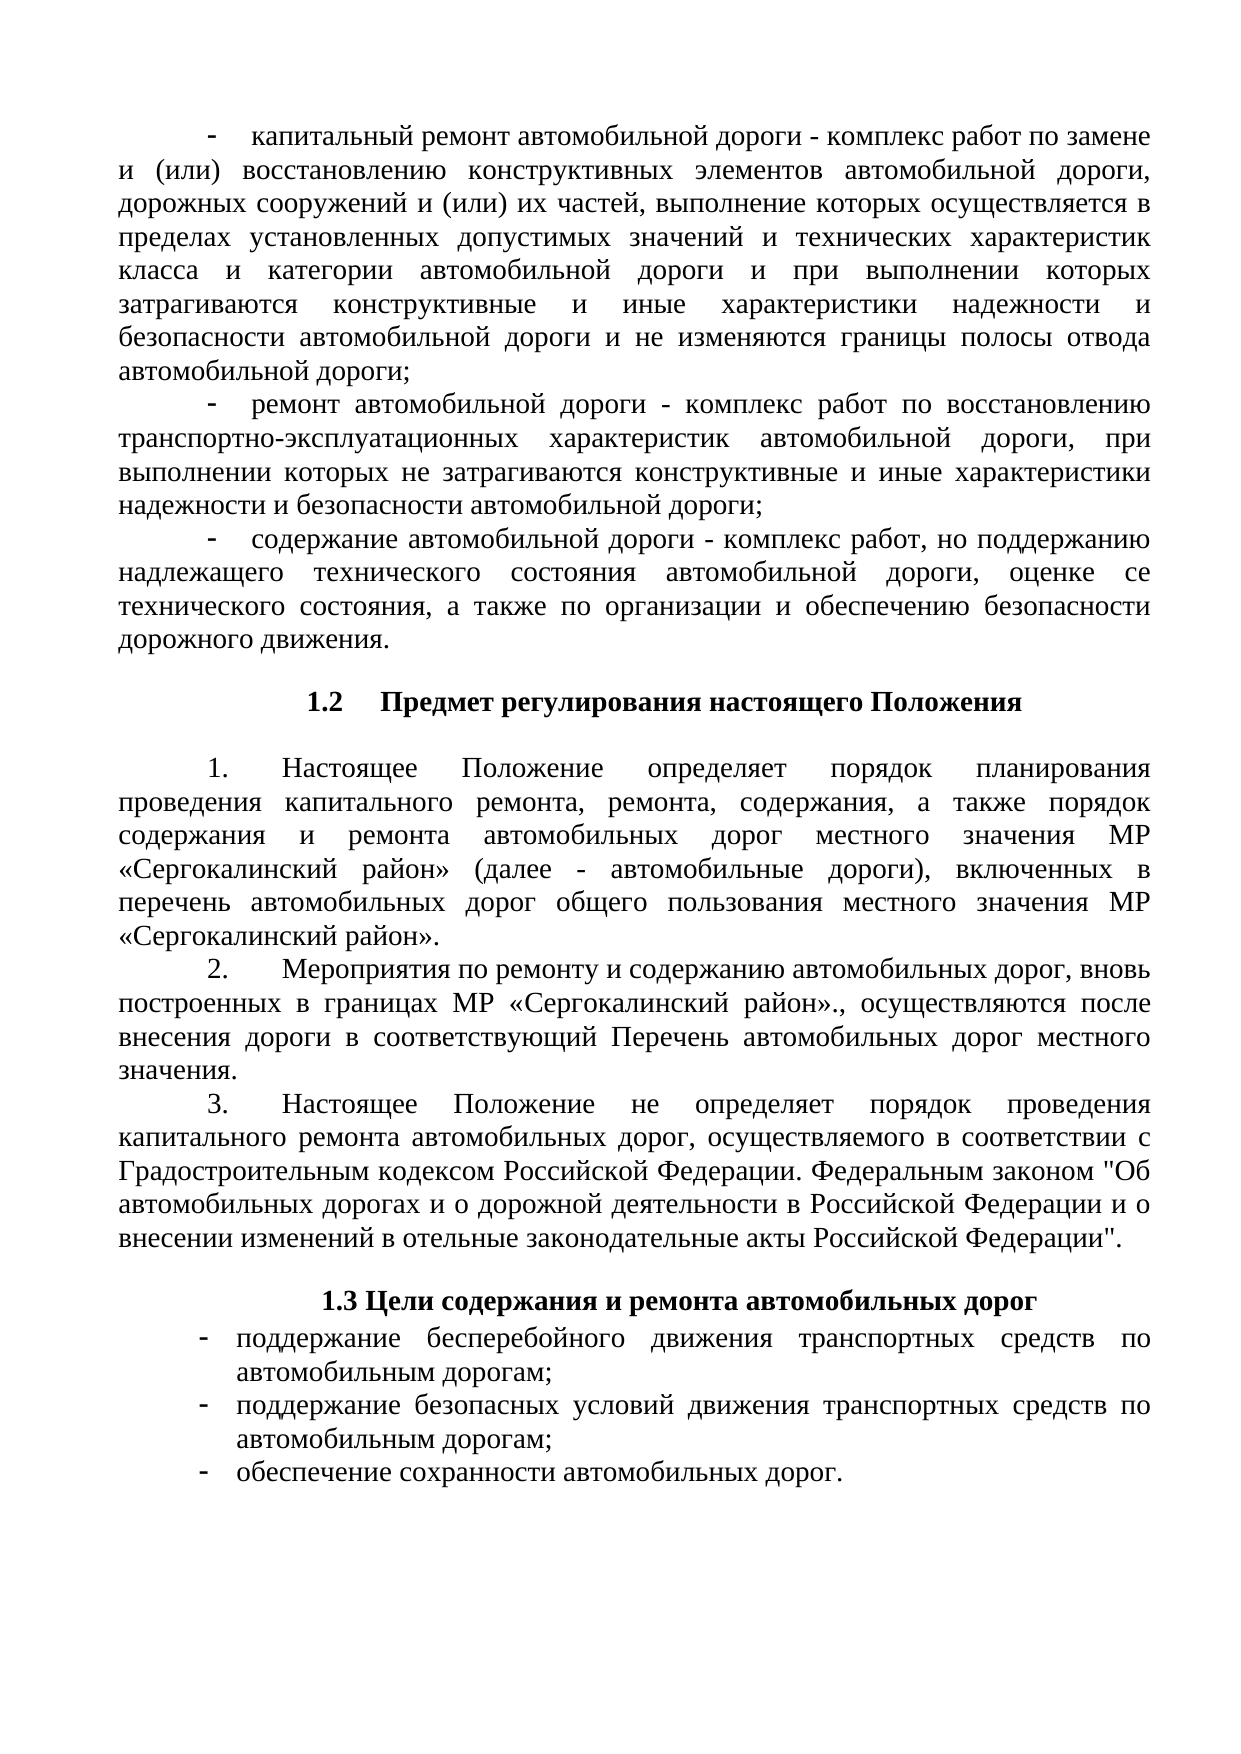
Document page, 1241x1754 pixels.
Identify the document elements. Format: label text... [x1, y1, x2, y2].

list Цели содержания и ремонта автомобильных дорог [118, 1283, 1152, 1316]
list Настоящее Положение определяет порядок планирования проведения капитального ремонта, ремонта, содержания, а также порядок содержания и ремонта автомобильных дорог местного значения МР «Сергокалинский район» (далее - автомобильные дороги), включенных в перечень автомобильных дорог общего пользования местного значения МР «Сергокалинский район». [118, 750, 1152, 952]
list содержание автомобильной дороги - комплекс работ, но поддержанию надлежащего технического состояния автомобильной дороги, оценке се технического состояния, а также по организации и обеспечению безопасности дорожного движения. [118, 521, 1152, 655]
list поддержание безопасных условий движения транспортных средств по автомобильным дорогам; [199, 1387, 1152, 1454]
list Предмет регулирования настоящего Положения [177, 684, 1152, 718]
list капитальный ремонт автомобильной дороги - комплекс работ по замене и (или) восстановлению конструктивных элементов автомобильной дороги, дорожных сооружений и (или) их частей, выполнение которых осуществляется в пределах установленных допустимых значений и технических характеристик класса и категории автомобильной дороги и при выполнении которых затрагиваются конструктивные и иные характеристики надежности и безопасности автомобильной дороги и не изменяются границы полосы отвода автомобильной дороги; [118, 118, 1152, 387]
list ремонт автомобильной дороги - комплекс работ по восстановлению транспортно-эксплуатационных характеристик автомобильной дороги, при выполнении которых не затрагиваются конструктивные и иные характеристики надежности и безопасности автомобильной дороги; [118, 387, 1152, 521]
list поддержание бесперебойного движения транспортных средств по автомобильным дорогам; [199, 1320, 1152, 1387]
list Мероприятия по ремонту и содержанию автомобильных дорог, вновь построенных в границах МР «Сергокалинский район»., осуществляются после внесения дороги в соответствующий Перечень автомобильных дорог местного значения. [118, 952, 1152, 1086]
list обеспечение сохранности автомобильных дорог. [199, 1454, 1152, 1488]
list Настоящее Положение не определяет порядок проведения капитального ремонта автомобильных дорог, осуществляемого в соответствии с Градостроительным кодексом Российской Федерации. Федеральным законом "Об автомобильных дорогах и о дорожной деятельности в Российской Федерации и о внесении изменений в отельные законодательные акты Российской Федерации". [118, 1086, 1152, 1253]
